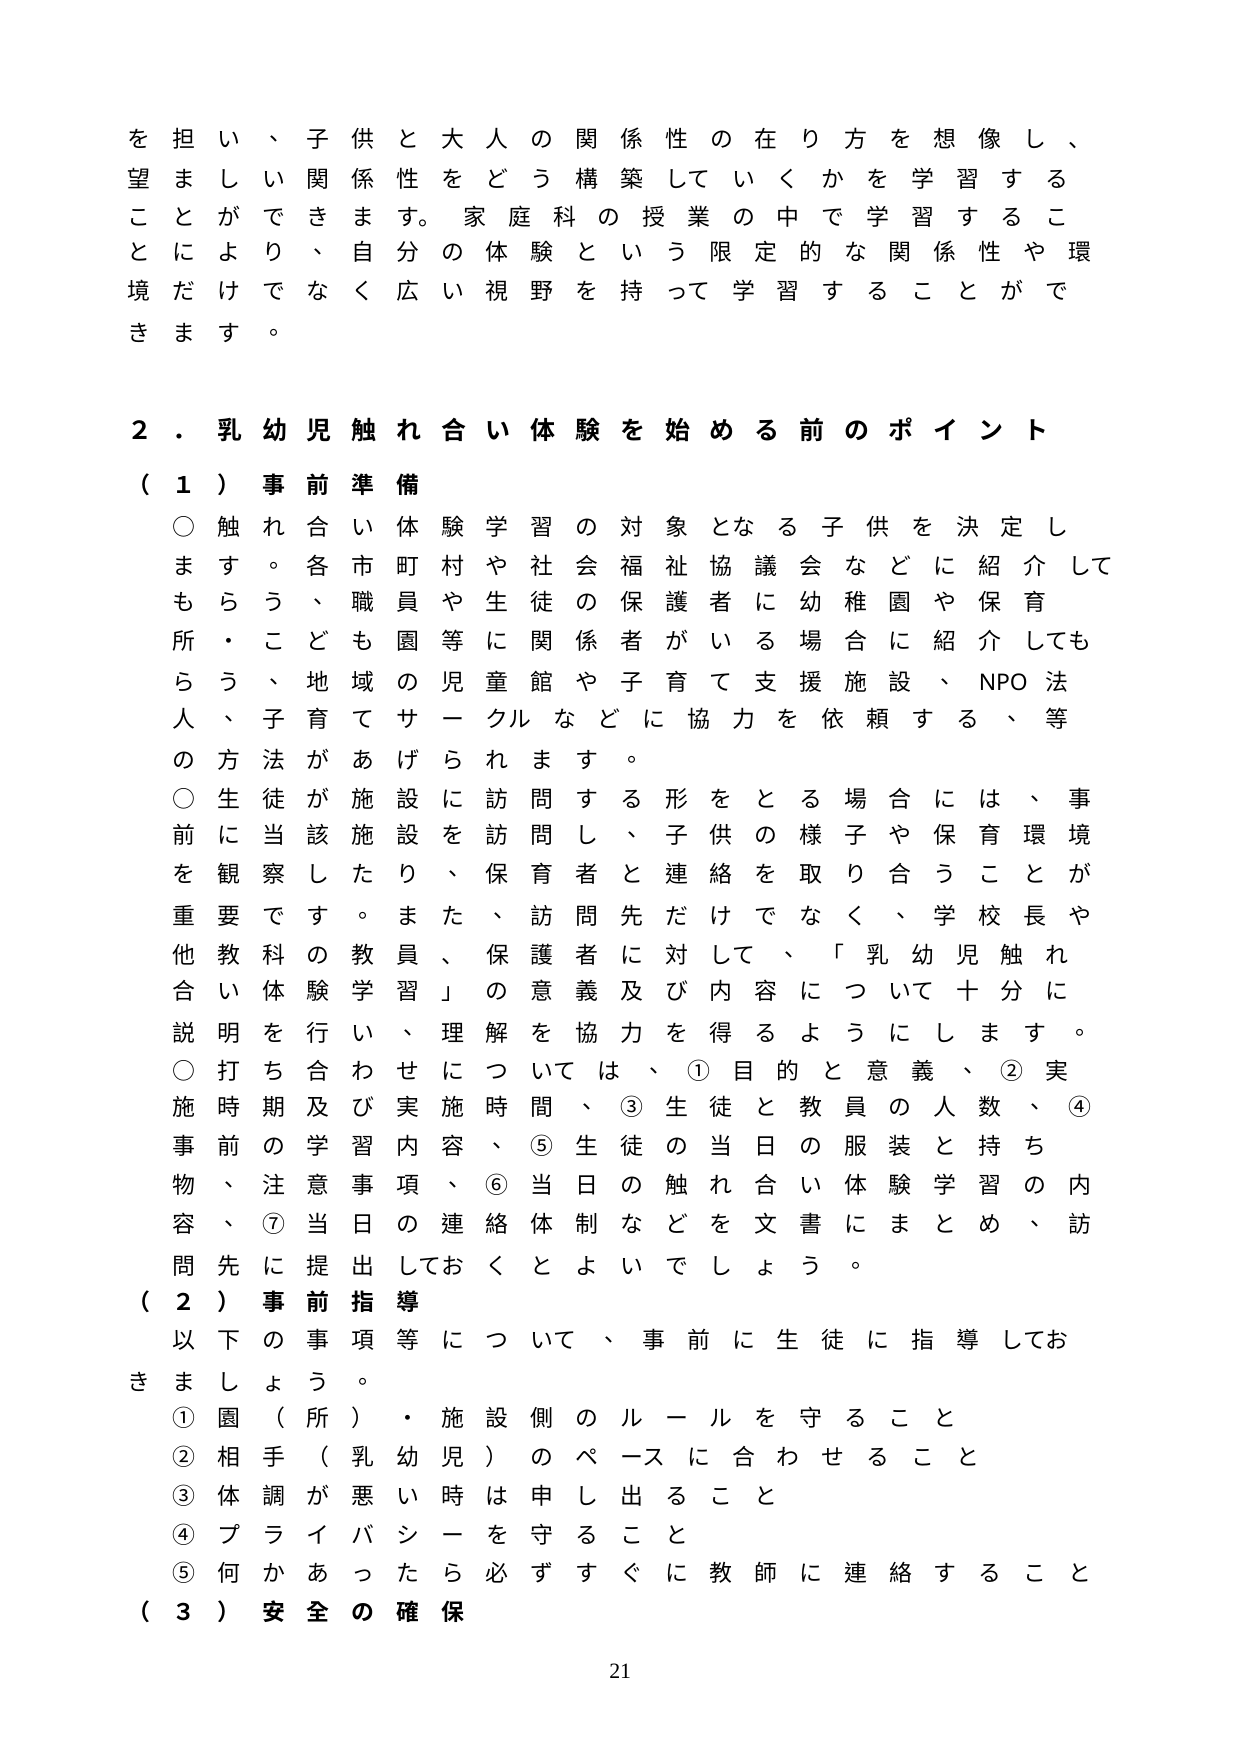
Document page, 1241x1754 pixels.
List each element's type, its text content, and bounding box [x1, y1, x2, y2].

text （２）事前指導 [127, 1285, 1113, 1324]
text ⑤何かあったら必ずすぐに教師に連絡すること [127, 1557, 1113, 1596]
text ２．乳幼児触れ合い体験を始める前のポイント [127, 391, 1113, 469]
text ○触れ合い体験学習の対象となる子供を決定します。各市町村や社会福祉協議会などに紹介してもらう、職員や生徒の保護者に幼稚園や保育所・こども園等に関係者がいる場合に紹介してもらう、地域の児童館や子育て支援施設、NPO法人、子育てサークルなどに協力を依頼する、等の方法があげられます。 [127, 508, 1113, 780]
text ○打ち合わせについては、①目的と意義、②実施時期及び実施時間、③生徒と教員の人数、④事前の学習内容、⑤生徒の当日の服装と持ち物、注意事項、⑥当日の触れ合い体験学習の内容、⑦当日の連絡体制などを文書にまとめ、訪問先に提出しておくとよいでしょう。 [127, 1052, 1113, 1285]
text （１）事前準備 [127, 469, 1113, 508]
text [127, 119, 1113, 352]
text 以下の事項等について、事前に生徒に指導しておきましょう。 [127, 1324, 1113, 1401]
text ③体調が悪い時は申し出ること [127, 1479, 1113, 1518]
text ②相手（乳幼児）のペースに合わせること [127, 1440, 1113, 1479]
text ①園（所）・施設側のルールを守ること [127, 1401, 1113, 1440]
text ○生徒が施設に訪問する形をとる場合には、事前に当該施設を訪問し、子供の様子や保育環境を観察したり、保育者と連絡を取り合うことが重要です。また、訪問先だけでなく、学校長や他教科の教員、保護者に対して、「乳幼児触れ合い体験学習」の意義及び内容について十分に説明を行い、理解を協力を得るようにします。 [127, 780, 1113, 1052]
text （３）安全の確保 [127, 1596, 1113, 1634]
text ④プライバシーを守ること [127, 1518, 1113, 1557]
